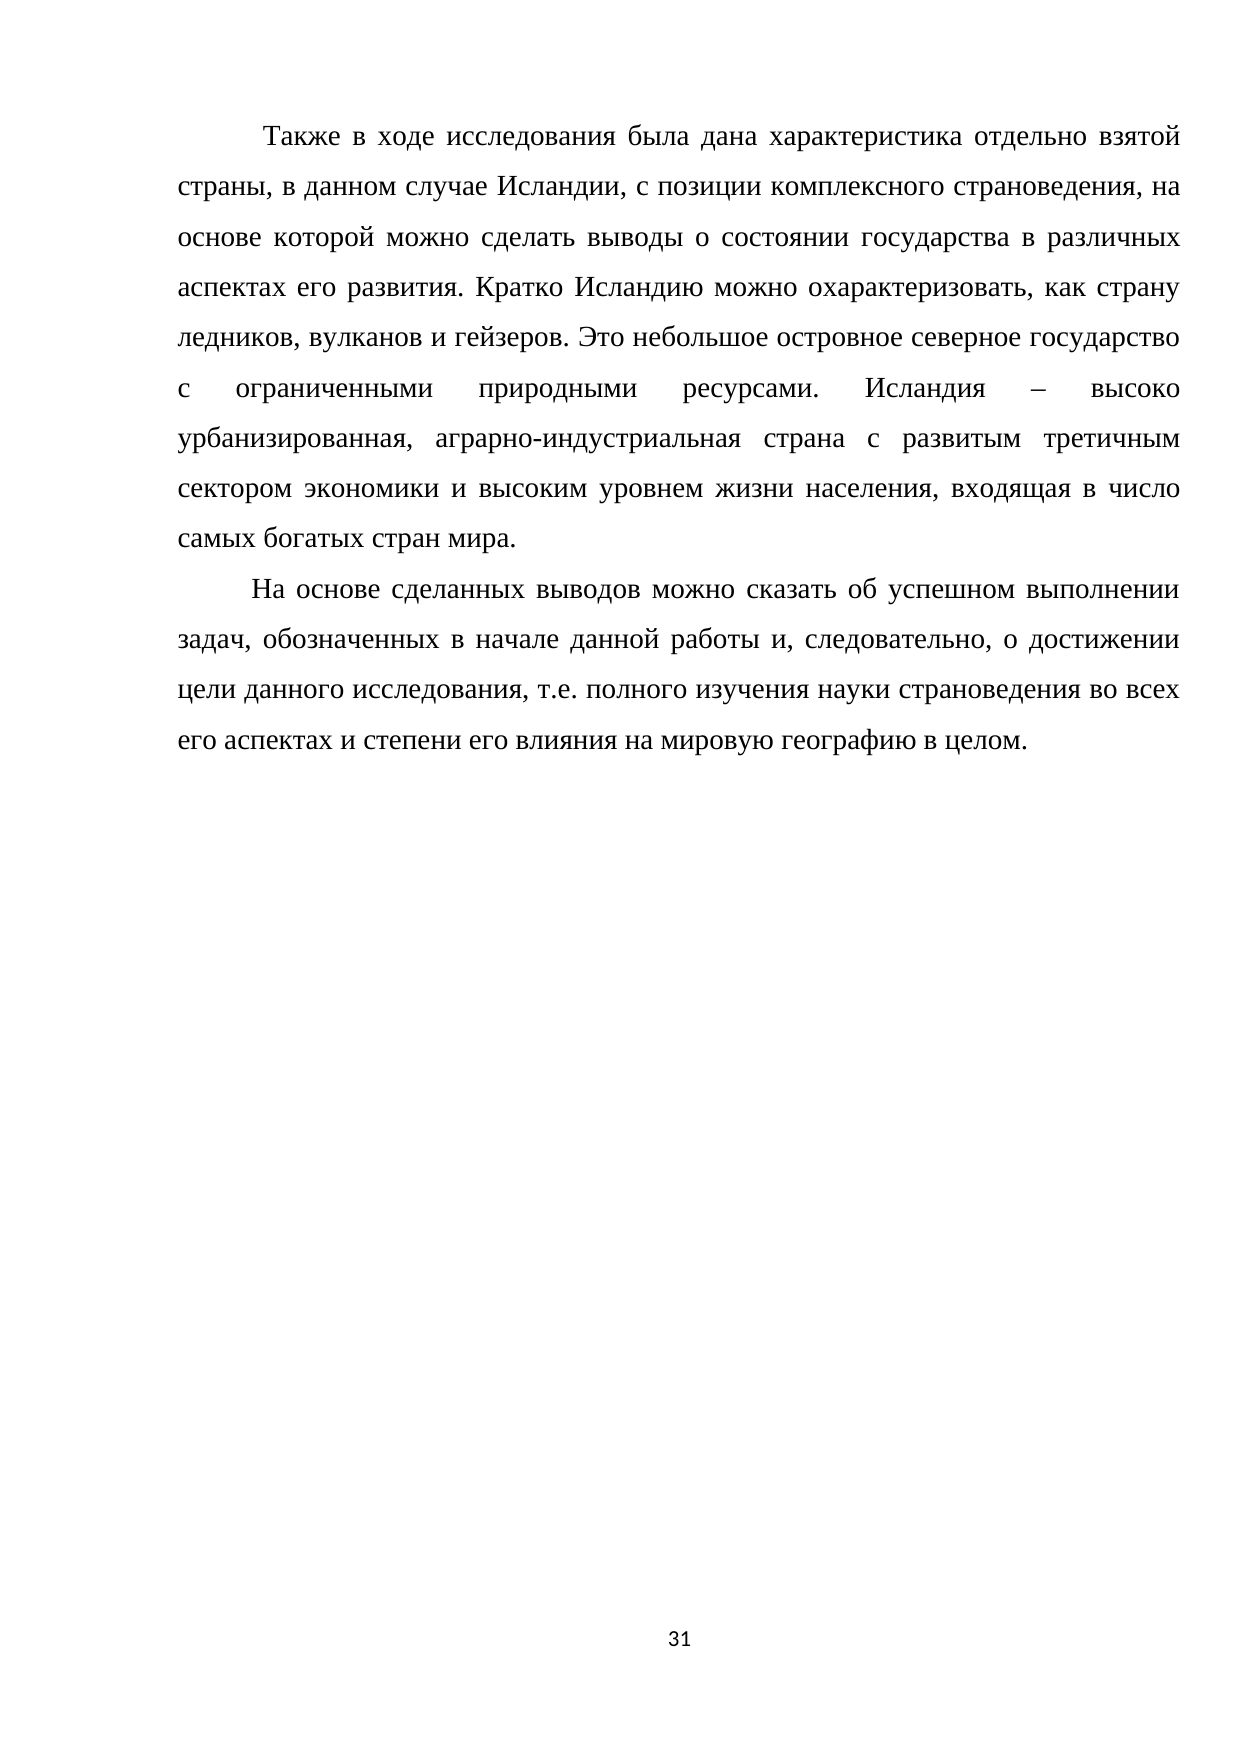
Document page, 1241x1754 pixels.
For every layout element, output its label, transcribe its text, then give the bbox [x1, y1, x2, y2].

text Также в ходе исследования была дана характеристика отдельно взятой страны, в данном случае Исландии, с позиции комплексного страноведения, на основе которой можно сделать выводы о состоянии государства в различных аспектах его развития. Кратко Исландию можно охарактеризовать, как страну ледников, вулканов и гейзеров. Это небольшое островное северное государство с ограниченными природными ресурсами. Исландия – высоко урбанизированная, аграрно-индустриальная страна с развитым третичным сектором экономики и высоким уровнем жизни населения, входящая в число самых богатых стран мира. [177, 118, 1181, 554]
text На основе сделанных выводов можно сказать об успешном выполнении задач, обозначенных в начале данной работы и, следовательно, о достижении цели данного исследования, т.е. полного изучения науки страноведения во всех его аспектах и степени его влияния на мировую географию в целом. [177, 571, 1181, 755]
